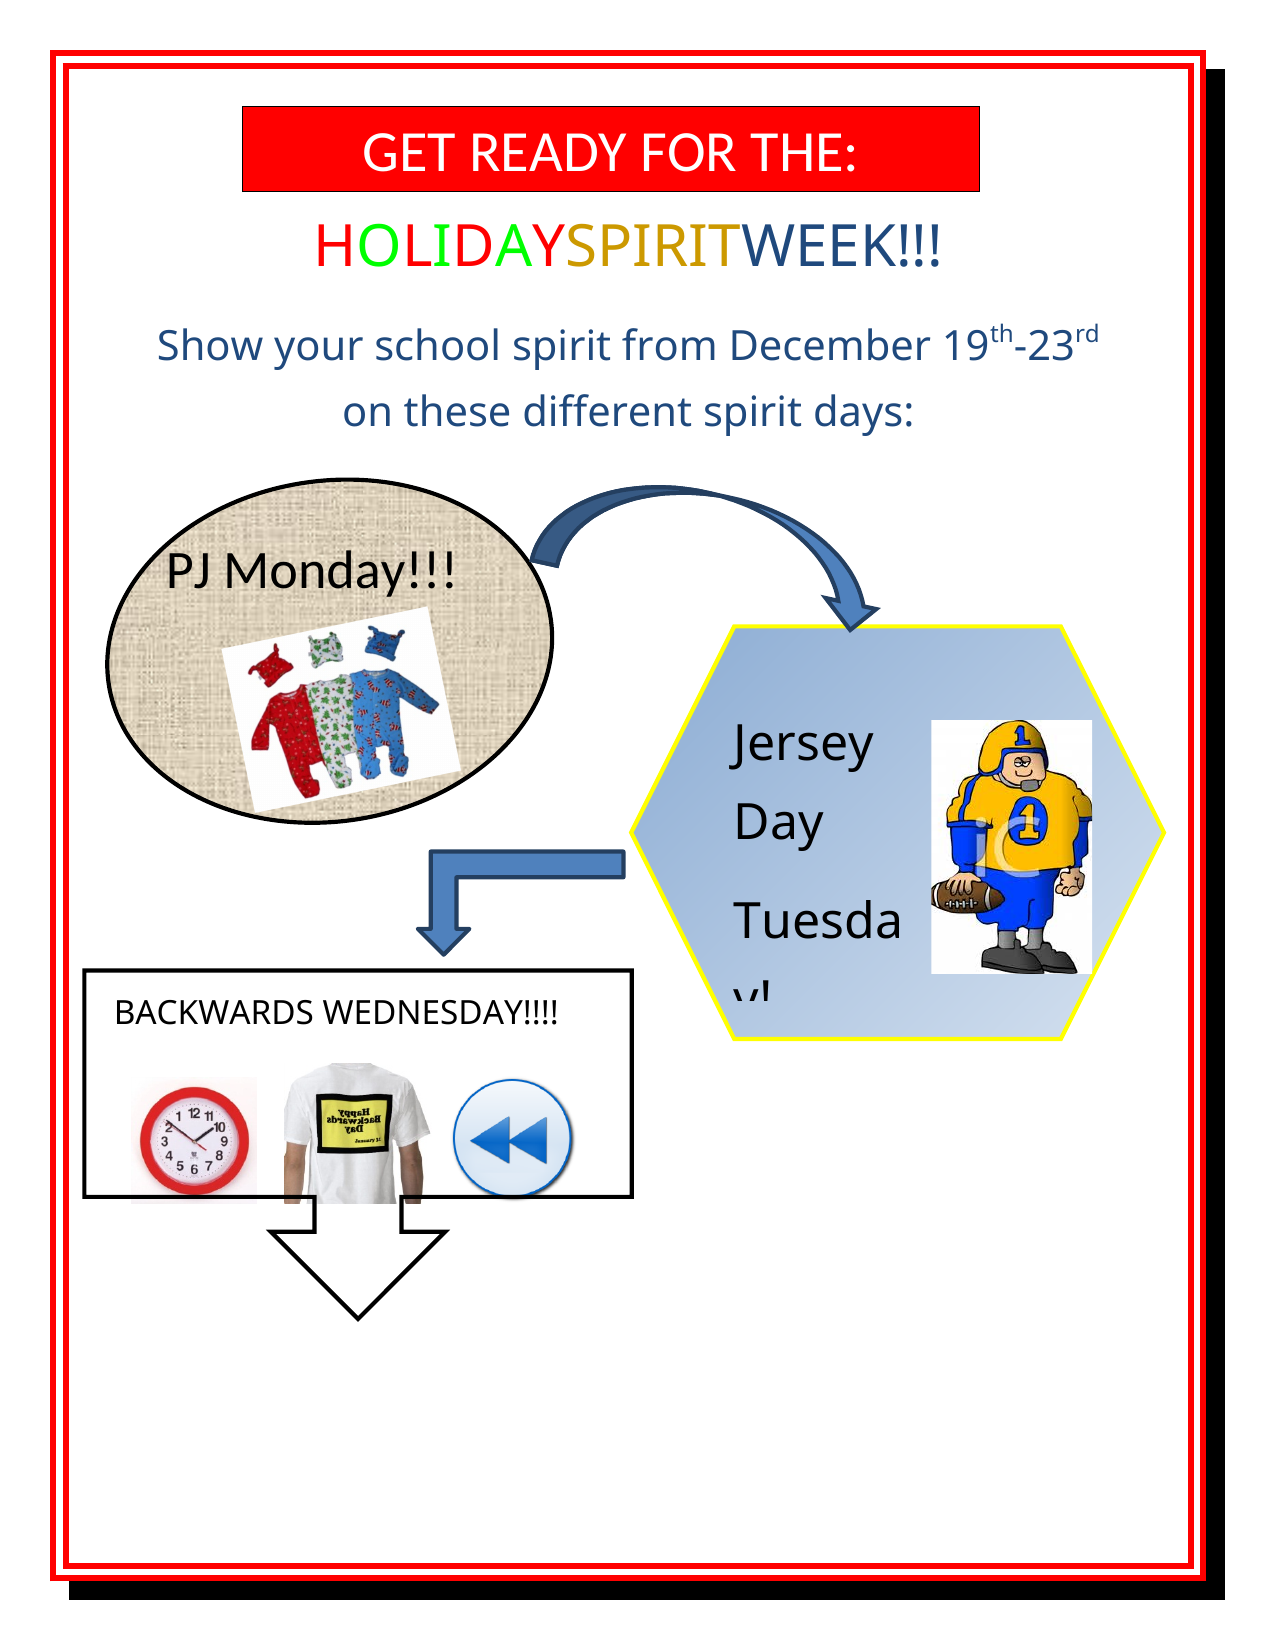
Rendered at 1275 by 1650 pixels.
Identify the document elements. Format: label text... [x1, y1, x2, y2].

picture [131, 1199, 257, 1204]
picture [284, 1199, 312, 1204]
picture [131, 1077, 257, 1194]
picture [110, 482, 550, 820]
picture [404, 1199, 433, 1204]
text Show your school spirit from December 19th-23rd on these different spirit days: [150, 316, 1106, 438]
picture [284, 1063, 433, 1204]
picture [450, 1076, 579, 1194]
text HOLIDAYSPIRITWEEK!!! [150, 150, 1106, 283]
picture [450, 1199, 579, 1205]
picture [931, 720, 1093, 974]
